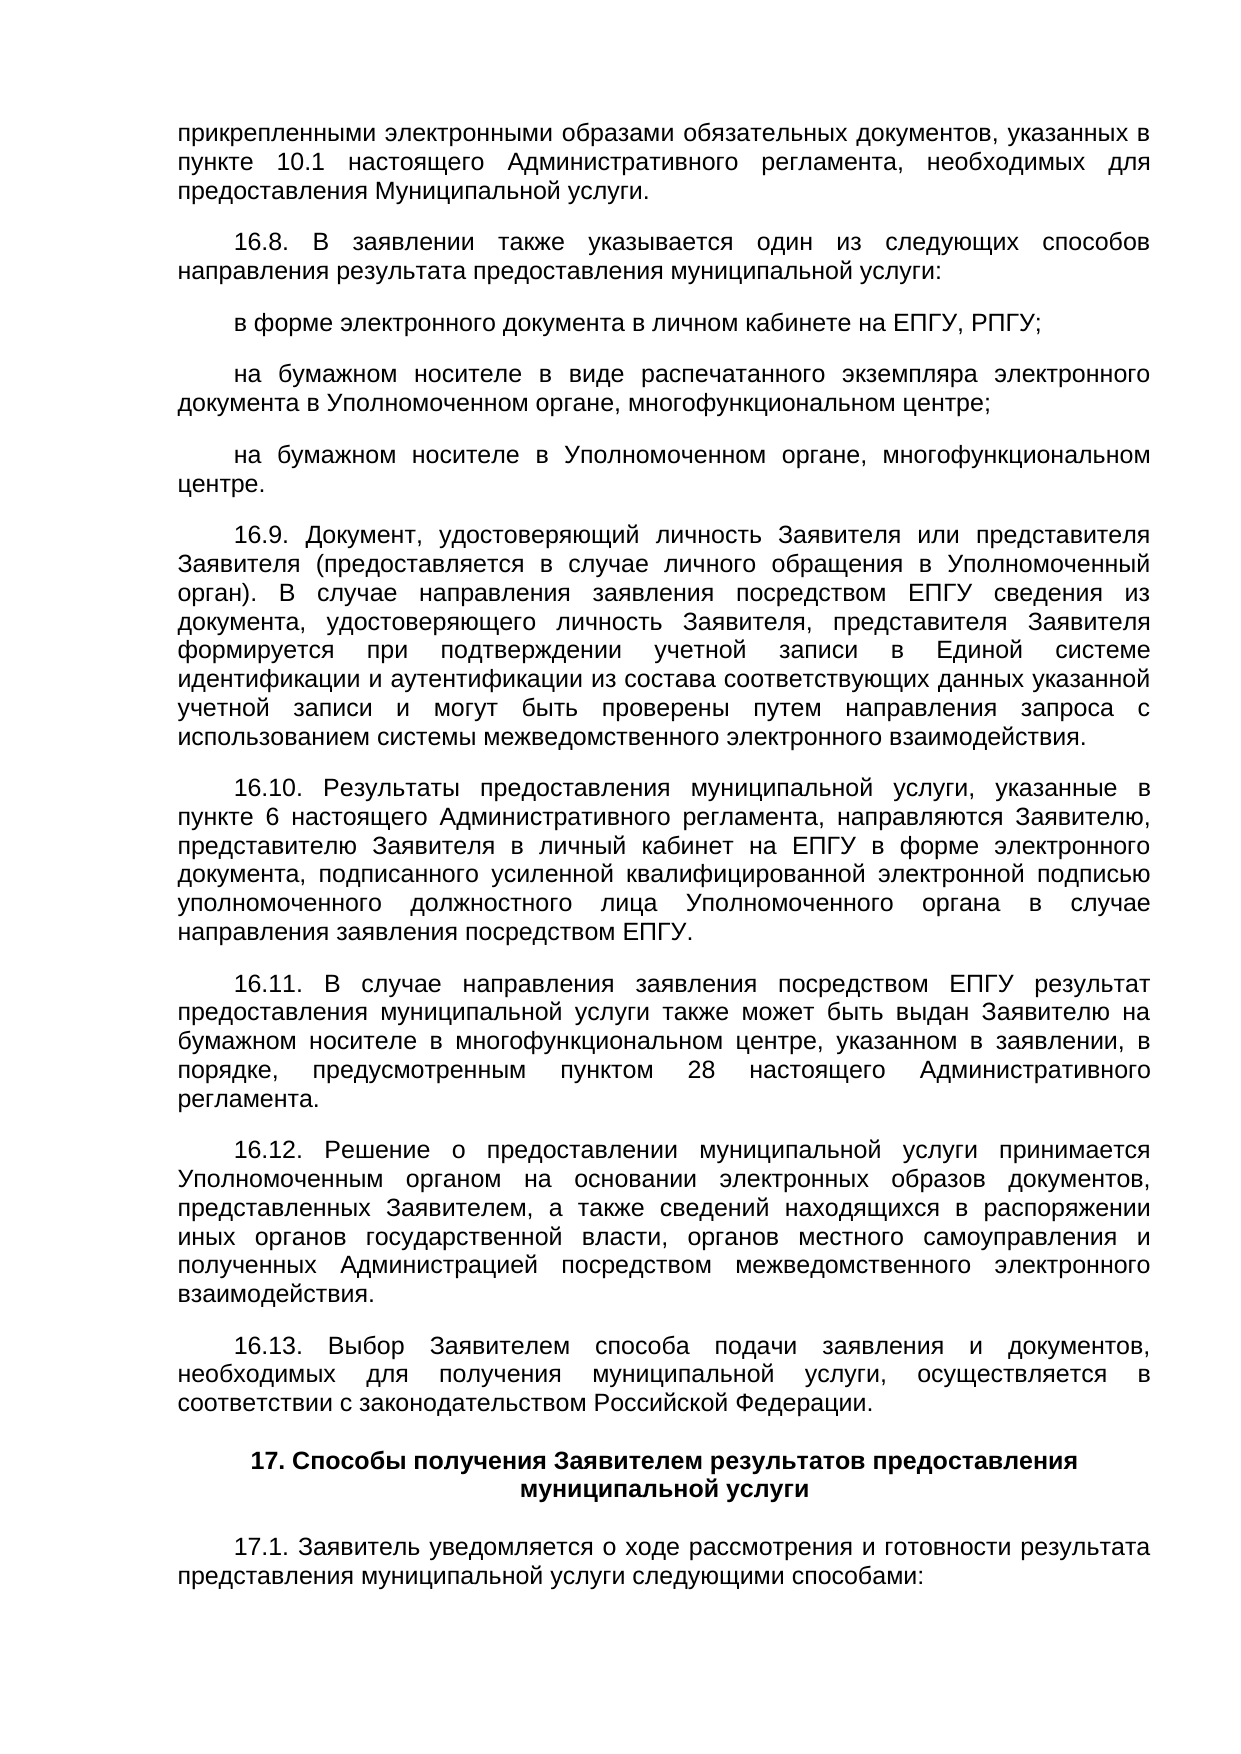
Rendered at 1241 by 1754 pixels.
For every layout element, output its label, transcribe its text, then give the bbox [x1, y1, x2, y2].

text 16.11. В случае направления заявления посредством ЕПГУ результат предоставления муниципальной услуги также может быть выдан Заявителю на бумажном носителе в многофункциональном центре, указанном в заявлении, в порядке, предусмотренным пунктом 28 настоящего Административного регламента. [177, 968, 1152, 1112]
title 17. Способы получения Заявителем результатов предоставления [177, 1446, 1152, 1474]
text 16.13. Выбор Заявителем способа подачи заявления и документов, необходимых для получения муниципальной услуги, осуществляется в соответствии с законодательством Российской Федерации. [177, 1331, 1152, 1417]
text 16.12. Решение о предоставлении муниципальной услуги принимается Уполномоченным органом на основании электронных образов документов, представленных Заявителем, а также сведений находящихся в распоряжении иных органов государственной власти, органов местного самоуправления и полученных Администрацией посредством межведомственного электронного взаимодействия. [177, 1135, 1152, 1308]
text на бумажном носителе в виде распечатанного экземпляра электронного документа в Уполномоченном органе, многофункциональном центре; [177, 359, 1152, 417]
text 17.1. Заявитель уведомляется о ходе рассмотрения и готовности результата представления муниципальной услуги следующими способами: [177, 1532, 1152, 1589]
text 16.8. В заявлении также указывается один из следующих способов направления результата предоставления муниципальной услуги: [177, 227, 1152, 285]
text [177, 118, 1152, 204]
text в форме электронного документа в личном кабинете на ЕПГУ, РПГУ; [177, 308, 1152, 336]
text 16.10. Результаты предоставления муниципальной услуги, указанные в пункте 6 настоящего Административного регламента, направляются Заявителю, представителю Заявителя в личный кабинет на ЕПГУ в форме электронного документа, подписанного усиленной квалифицированной электронной подписью уполномоченного должностного лица Уполномоченного органа в случае направления заявления посредством ЕПГУ. [177, 773, 1152, 946]
text 16.9. Документ, удостоверяющий личность Заявителя или представителя Заявителя (предоставляется в случае личного обращения в Уполномоченный орган). В случае направления заявления посредством ЕПГУ сведения из документа, удостоверяющего личность Заявителя, представителя Заявителя формируется при подтверждении учетной записи в Единой системе идентификации и аутентификации из состава соответствующих данных указанной учетной записи и могут быть проверены путем направления запроса с использованием системы межведомственного электронного взаимодействия. [177, 520, 1152, 750]
title муниципальной услуги [177, 1474, 1152, 1503]
text на бумажном носителе в Уполномоченном органе, многофункциональном центре. [177, 440, 1152, 497]
